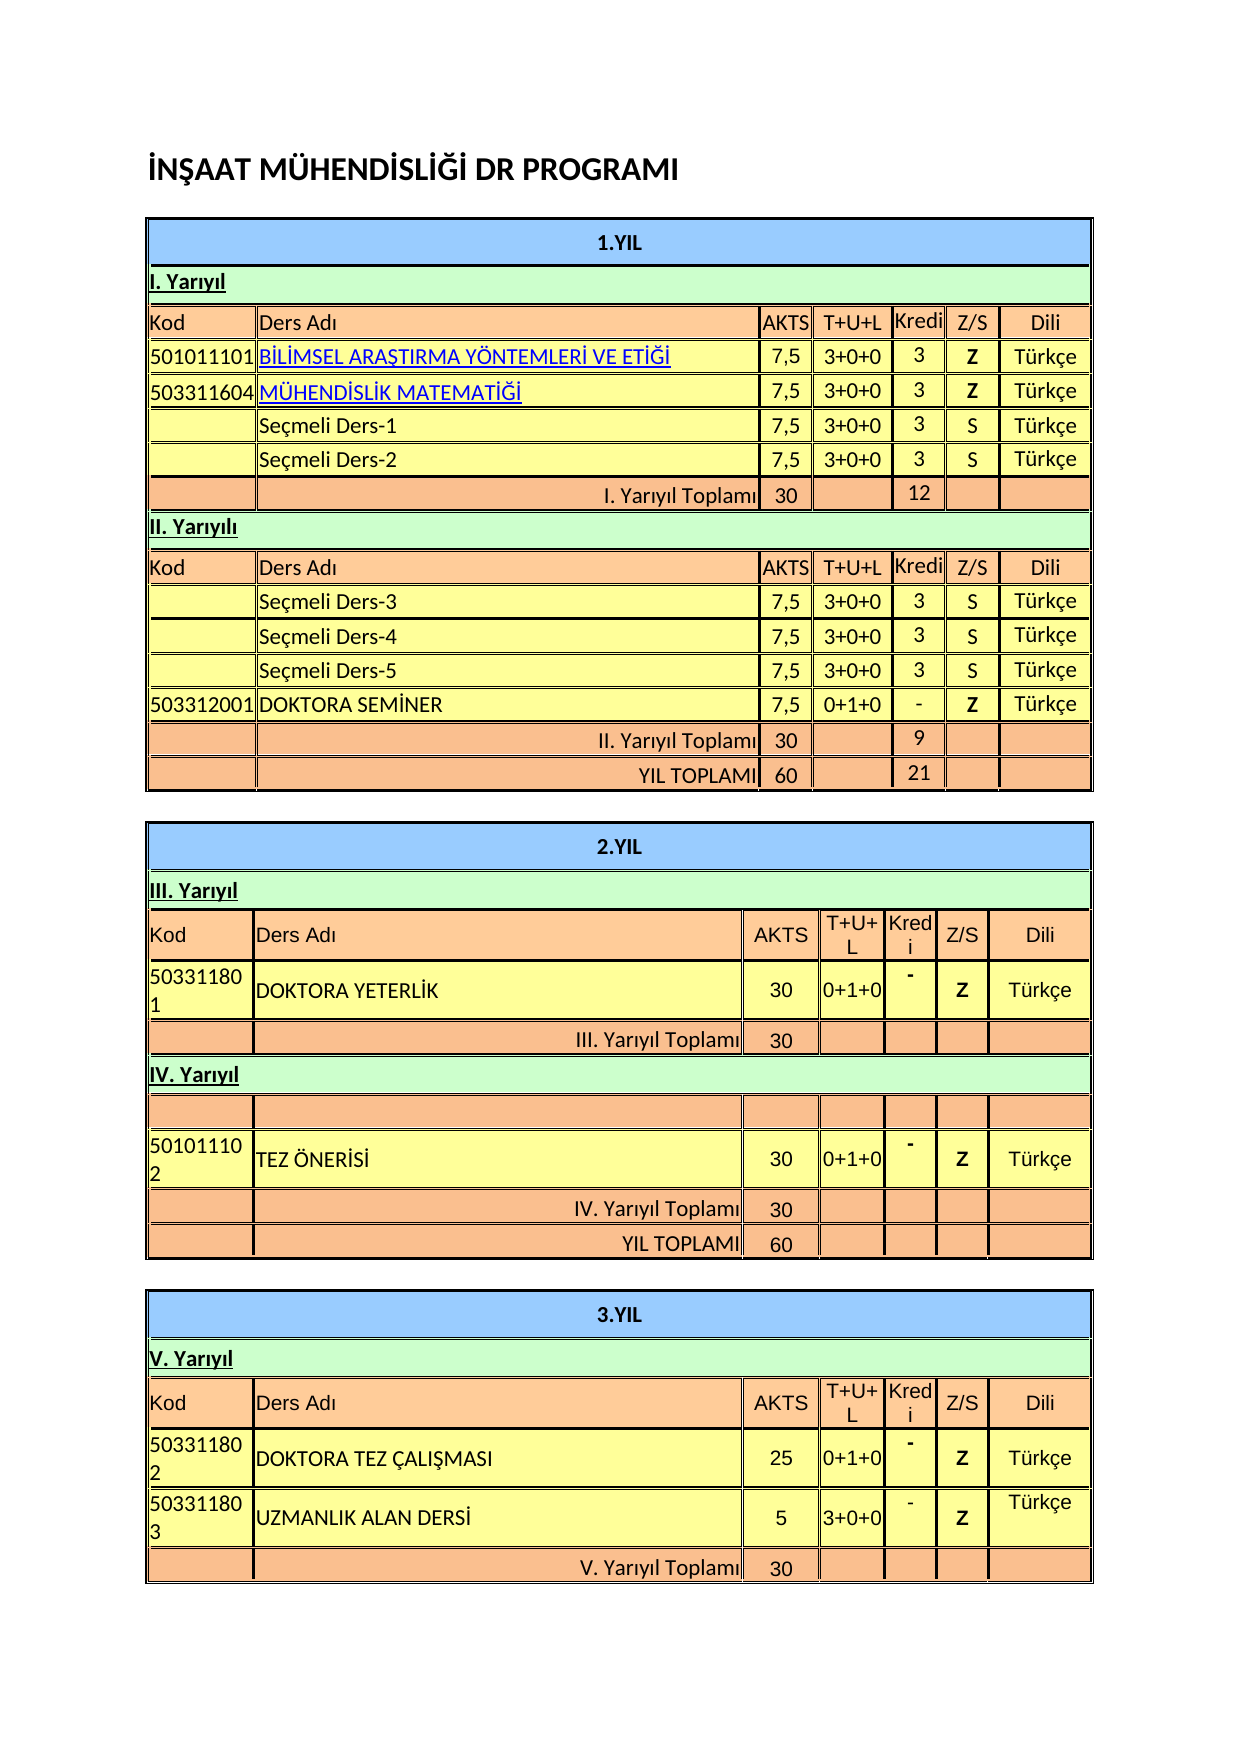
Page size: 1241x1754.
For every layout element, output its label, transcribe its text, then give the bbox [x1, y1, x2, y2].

table_cell [149, 720, 255, 754]
table_cell Seçmeli Ders-4 [258, 620, 758, 651]
table_cell [744, 1096, 818, 1127]
table_cell Z [947, 341, 998, 372]
table_cell Kredi [894, 552, 944, 583]
table_cell S [947, 586, 998, 617]
table_cell Z [947, 689, 998, 720]
table_cell Türkçe [1001, 651, 1091, 686]
table_cell 3 [894, 655, 944, 686]
table_cell 60 [743, 1225, 820, 1257]
table_cell Türkçe [1001, 406, 1091, 441]
table_cell 7,5 [761, 341, 811, 372]
table_cell [149, 1093, 252, 1127]
table_cell [147, 1222, 253, 1257]
table_cell [990, 1093, 1091, 1127]
table_cell 60 [759, 758, 813, 789]
table_cell [814, 478, 891, 509]
table_cell V. Yarıyıl Toplamı [253, 1549, 742, 1581]
table_cell 503311802 [149, 1427, 252, 1486]
table_header 3.YIL [149, 1292, 1090, 1337]
table_cell 3+0+0 [814, 655, 891, 686]
table_cell [821, 1022, 883, 1053]
table_cell 503312001 [147, 686, 257, 720]
table_cell [999, 755, 1091, 789]
table_cell AKTS [761, 307, 811, 337]
table_cell [990, 1018, 1091, 1053]
table_cell Türkçe [990, 1128, 1091, 1187]
table_cell Türkçe [999, 583, 1092, 617]
table_cell [147, 441, 257, 475]
table_cell 501011102 [149, 1128, 252, 1187]
table_cell S [947, 620, 998, 651]
table_cell III. Yarıyıl [147, 869, 1092, 908]
table_cell [938, 1022, 987, 1053]
table_cell Türkçe [990, 959, 1090, 1018]
table_cell 0+1+0 [821, 1131, 883, 1187]
table_cell Seçmeli Ders-2 [258, 444, 758, 475]
table_cell Seçmeli Ders-1 [258, 410, 758, 441]
table_cell AKTS [744, 1379, 818, 1427]
table_cell 30 [744, 1190, 818, 1222]
table_cell Z [947, 375, 998, 406]
table_cell Dili [988, 1376, 1092, 1427]
table_cell [988, 1546, 1092, 1581]
table_cell 3+0+0 [814, 341, 891, 372]
table_header 2.YIL [149, 824, 1090, 869]
table_cell 3+0+0 [814, 444, 891, 475]
table_cell - [886, 1430, 935, 1486]
table_cell [147, 583, 257, 617]
table_cell UZMANLIK ALAN DERSİ [255, 1490, 741, 1546]
table_cell Dili [1001, 303, 1091, 337]
table_cell [147, 1187, 253, 1222]
table_cell [820, 1549, 884, 1581]
table_cell - [886, 962, 935, 1018]
table_cell Z [938, 1490, 987, 1546]
table_cell YIL TOPLAMI [253, 1225, 742, 1257]
table_cell Ders Adı [258, 307, 758, 337]
table_cell AKTS [744, 911, 818, 959]
text İNŞAAT MÜHENDİSLİĞİ DR PROGRAMI [148, 148, 1093, 188]
table_cell S [947, 410, 998, 441]
table_cell Seçmeli Ders-3 [258, 586, 758, 617]
table_cell [884, 1225, 936, 1257]
table_cell 0+1+0 [821, 962, 883, 1018]
table_cell Dili [990, 908, 1092, 959]
table_cell [988, 1222, 1092, 1257]
table_cell 503311604 [147, 372, 257, 406]
table_cell 7,5 [761, 689, 811, 720]
table_cell 7,5 [761, 620, 811, 651]
table_cell Kod [149, 548, 255, 583]
table_cell [149, 1018, 252, 1053]
table_cell Kredi [886, 1379, 935, 1427]
table_cell [149, 755, 257, 789]
table_cell [947, 724, 998, 754]
table_cell 5 [744, 1490, 818, 1546]
table_cell [947, 478, 998, 509]
table_cell Türkçe [1001, 617, 1090, 651]
table_cell [886, 1022, 935, 1053]
table_cell [938, 1096, 987, 1127]
table_cell Ders Adı [255, 911, 741, 959]
table_cell [821, 1190, 883, 1222]
table_cell 3+0+0 [814, 586, 891, 617]
table_cell Ders Adı [258, 552, 758, 583]
table_cell Kredi [886, 911, 935, 959]
table_cell II. Yarıyıl Toplamı [258, 724, 758, 754]
table_cell 30 [761, 478, 811, 509]
table_cell T+U+L [821, 911, 883, 959]
table_cell [813, 758, 892, 789]
table_cell V. Yarıyıl [147, 1337, 1092, 1376]
table_cell [936, 1549, 988, 1581]
table_cell Seçmeli Ders-5 [258, 655, 758, 686]
table_cell I. Yarıyıl [149, 264, 1090, 303]
table_cell 3+0+0 [814, 410, 891, 441]
table_cell Türkçe [999, 441, 1092, 475]
table_cell TEZ ÖNERİSİ [255, 1131, 741, 1187]
table_cell III. Yarıyıl Toplamı [255, 1022, 741, 1053]
table_cell 3 [894, 341, 944, 372]
table_cell [886, 1096, 935, 1127]
table_cell 3+0+0 [814, 375, 891, 406]
table_cell [936, 1225, 988, 1257]
table_cell [938, 1190, 987, 1222]
table_cell Türkçe [999, 372, 1092, 406]
table_cell 503311803 [149, 1486, 252, 1546]
table_cell [149, 475, 255, 509]
table_cell 30 [744, 1131, 818, 1187]
table_cell Z [938, 1131, 987, 1187]
table_cell 7,5 [761, 586, 811, 617]
table_cell IV. Yarıyıl [149, 1053, 1091, 1092]
table_cell - [894, 689, 944, 720]
table_cell Kod [147, 1376, 253, 1427]
table_cell Kod [149, 303, 255, 337]
table_cell [814, 724, 891, 754]
table_cell 7,5 [761, 410, 811, 441]
table_cell 3+0+0 [821, 1490, 883, 1546]
table_cell 0+1+0 [821, 1430, 883, 1486]
table_cell I. Yarıyıl Toplamı [258, 478, 758, 509]
table_cell 9 [894, 724, 944, 754]
table_cell DOKTORA YETERLİK [255, 962, 741, 1018]
table_cell 21 [892, 758, 946, 789]
table_cell IV. Yarıyıl Toplamı [255, 1190, 741, 1222]
table_cell Z [938, 1430, 987, 1486]
table_cell AKTS [761, 552, 811, 583]
table_cell DOKTORA SEMİNER [258, 689, 758, 720]
table_cell 7,5 [761, 655, 811, 686]
table_cell [149, 617, 255, 651]
table_cell - [886, 1490, 935, 1546]
table_cell [821, 1096, 883, 1127]
table_cell II. Yarıyılı [149, 509, 1091, 548]
table_cell Türkçe [999, 686, 1092, 720]
table_cell [884, 1549, 936, 1581]
table_cell [147, 1546, 253, 1581]
table_header 1.YIL [149, 220, 1090, 264]
table_cell 0+1+0 [814, 689, 891, 720]
table_cell 12 [894, 478, 944, 509]
table_cell 30 [761, 724, 811, 754]
table_cell [886, 1190, 935, 1222]
table_cell DOKTORA TEZ ÇALIŞMASI [255, 1430, 741, 1486]
table_cell T+U+L [821, 1379, 883, 1427]
table_cell 3 [894, 375, 944, 406]
table_cell Kredi [894, 307, 944, 337]
table_cell [149, 406, 255, 441]
table_cell 3+0+0 [814, 620, 891, 651]
table_cell 30 [744, 962, 818, 1018]
table_cell [255, 1096, 741, 1127]
table_cell - [886, 1131, 935, 1187]
table_cell [1001, 720, 1091, 754]
table_cell 25 [744, 1430, 818, 1486]
table_cell MÜHENDİSLİK MATEMATİĞİ [258, 375, 758, 406]
table_cell S [947, 655, 998, 686]
table_cell Z/S [947, 307, 998, 337]
table_cell [820, 1225, 884, 1257]
table_cell 3 [894, 586, 944, 617]
table_cell [149, 651, 255, 686]
table_cell 30 [744, 1022, 818, 1053]
table_cell 30 [743, 1549, 820, 1581]
table_cell Dili [1001, 548, 1091, 583]
table_cell Türkçe [990, 1486, 1091, 1546]
table_cell [946, 758, 999, 789]
table_cell T+U+L [814, 552, 891, 583]
table_cell 503311801 [149, 959, 252, 1018]
table_cell Türkçe [990, 1427, 1090, 1486]
table_cell 501011101 [149, 338, 255, 372]
table_cell Z [938, 962, 987, 1018]
table_cell YIL TOPLAMI [257, 758, 759, 789]
table_cell Ders Adı [255, 1379, 741, 1427]
table_cell 3 [894, 410, 944, 441]
table_cell Z/S [938, 1379, 987, 1427]
table_cell Z/S [938, 911, 987, 959]
table_cell BİLİMSEL ARAŞTIRMA YÖNTEMLERİ VE ETİĞİ [258, 341, 758, 372]
table_cell 7,5 [761, 375, 811, 406]
table_cell [1001, 475, 1090, 509]
table_cell 7,5 [761, 444, 811, 475]
table_cell 3 [894, 444, 944, 475]
table_cell [988, 1187, 1092, 1222]
table_cell Z/S [947, 552, 998, 583]
table_cell Türkçe [1001, 338, 1091, 372]
table_cell Kod [147, 908, 252, 959]
table_cell 3 [894, 620, 944, 651]
table_cell S [947, 444, 998, 475]
table_cell T+U+L [814, 307, 891, 337]
